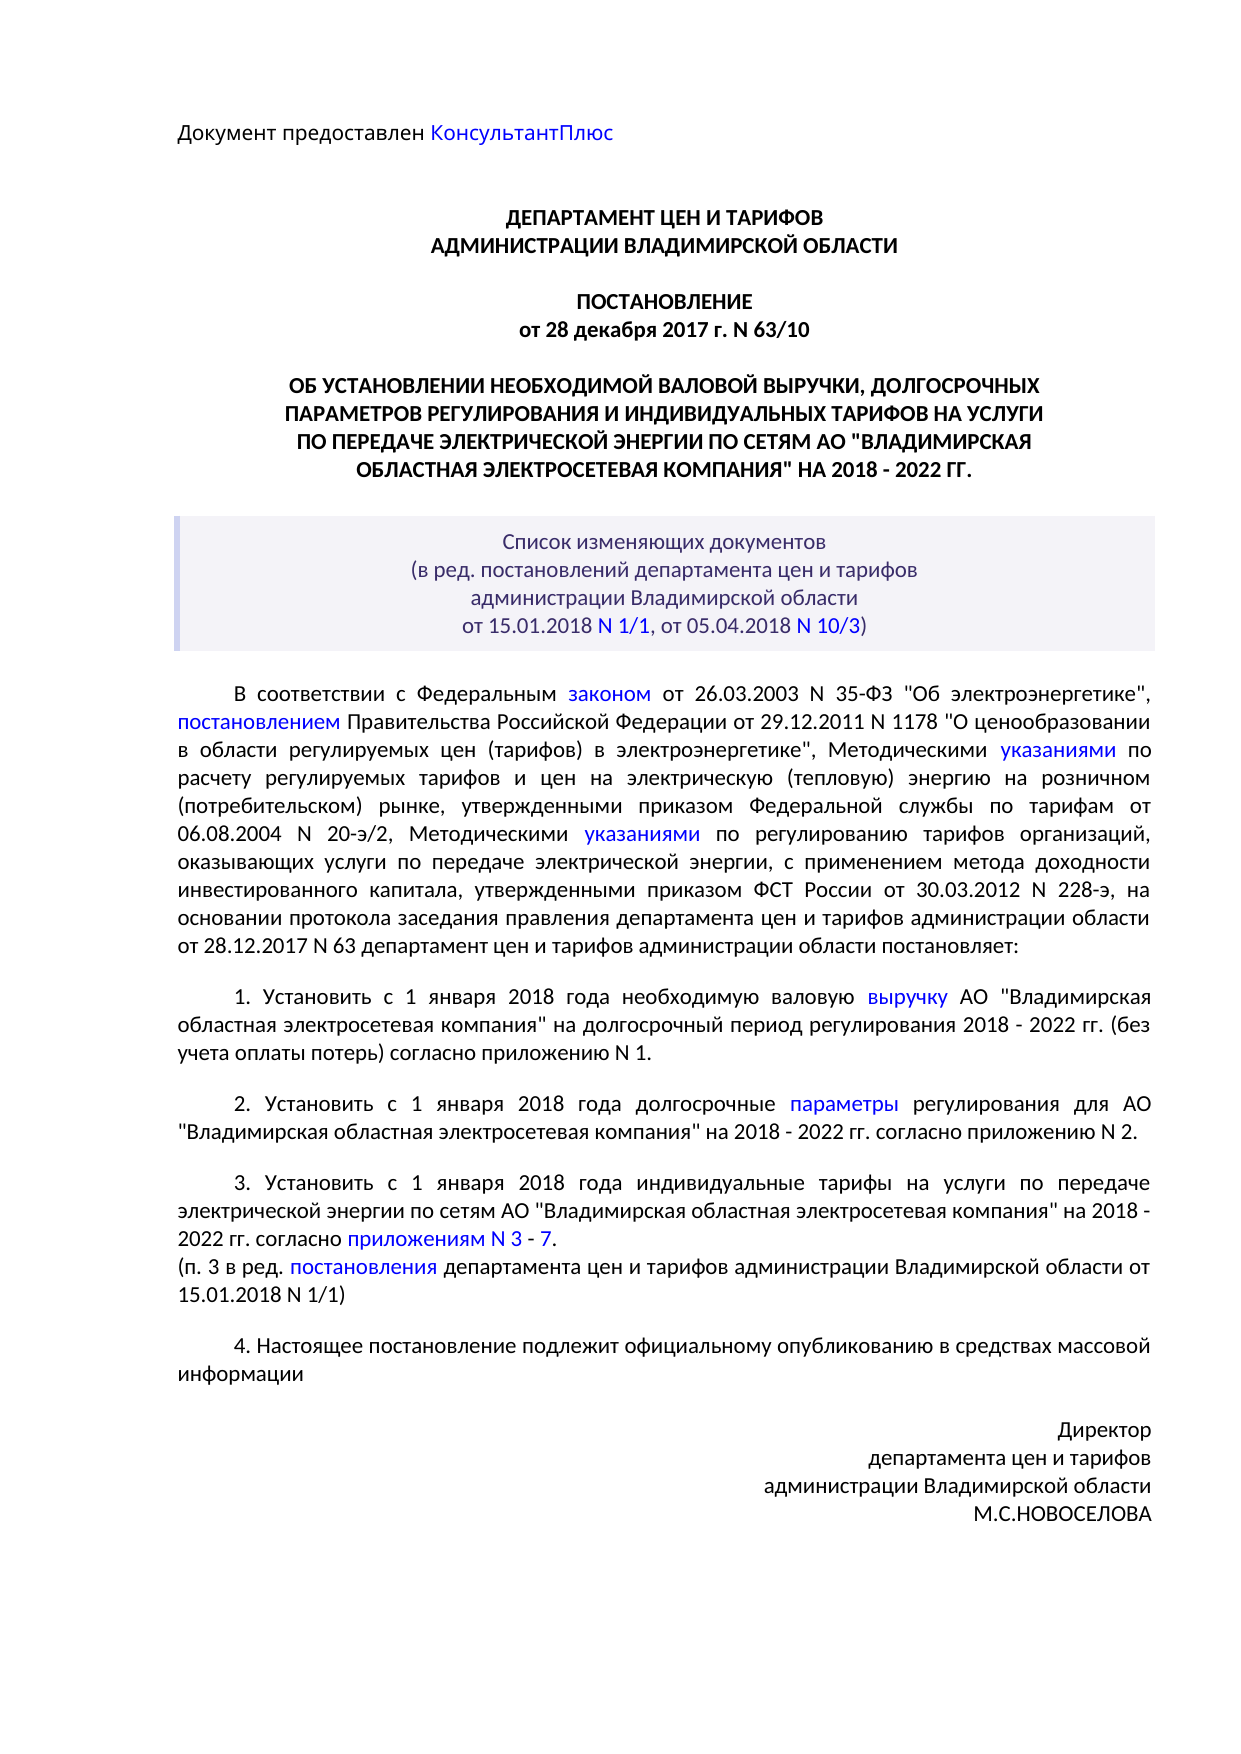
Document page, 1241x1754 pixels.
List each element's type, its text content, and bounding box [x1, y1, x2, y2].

title ПОСТАНОВЛЕНИЕ [177, 287, 1152, 315]
title ПО ПЕРЕДАЧЕ ЭЛЕКТРИЧЕСКОЙ ЭНЕРГИИ ПО СЕТЯМ АО "ВЛАДИМИРСКАЯ [177, 427, 1152, 455]
text департамента цен и тарифов [177, 1443, 1152, 1471]
title ОБЛАСТНАЯ ЭЛЕКТРОСЕТЕВАЯ КОМПАНИЯ" НА 2018 - 2022 ГГ. [177, 455, 1152, 483]
title Документ предоставлен КонсультантПлюс [177, 118, 1152, 175]
text В соответствии с Федеральным законом от 26.03.2003 N 35-ФЗ "Об электроэнергетике", постановлением Правительства Российской Федерации от 29.12.2011 N 1178 "О ценообразовании в области регулируемых цен (тарифов) в электроэнергетике", Методическими указаниями по расчету регулируемых тарифов и цен на электрическую (тепловую) энергию на розничном (потребительском) рынке, утвержденными приказом Федеральной службы по тарифам от 06.08.2004 N 20-э/2, Методическими указаниями по регулированию тарифов организаций, оказывающих услуги по передаче электрической энергии, с применением метода доходности инвестированного капитала, утвержденными приказом ФСТ России от 30.03.2012 N 228-э, на основании протокола заседания правления департамента цен и тарифов администрации области от 28.12.2017 N 63 департамент цен и тарифов администрации области постановляет: [177, 679, 1152, 959]
title АДМИНИСТРАЦИИ ВЛАДИМИРСКОЙ ОБЛАСТИ [177, 231, 1152, 259]
text 4. Настоящее постановление подлежит официальному опубликованию в средствах массовой информации [177, 1331, 1152, 1387]
text М.С.НОВОСЕЛОВА [177, 1499, 1152, 1527]
title ПАРАМЕТРОВ РЕГУЛИРОВАНИЯ И ИНДИВИДУАЛЬНЫХ ТАРИФОВ НА УСЛУГИ [177, 399, 1152, 427]
table_header Список изменяющих документов (в ред. постановлений департамента цен и тарифов администрации Владимирской области от 15.01.2018 N 1/1, от 05.04.2018 N 10/3) [180, 516, 1149, 651]
text 3. Установить с 1 января 2018 года индивидуальные тарифы на услуги по передаче электрической энергии по сетям АО "Владимирская областная электросетевая компания" на 2018 - 2022 гг. согласно приложениям N 3 - 7. [177, 1168, 1152, 1252]
text (п. 3 в ред. постановления департамента цен и тарифов администрации Владимирской области от 15.01.2018 N 1/1) [177, 1252, 1152, 1308]
title от 28 декабря 2017 г. N 63/10 [177, 315, 1152, 343]
text администрации Владимирской области [177, 1471, 1152, 1499]
title ДЕПАРТАМЕНТ ЦЕН И ТАРИФОВ [177, 203, 1152, 231]
text Директор [177, 1415, 1152, 1443]
title ОБ УСТАНОВЛЕНИИ НЕОБХОДИМОЙ ВАЛОВОЙ ВЫРУЧКИ, ДОЛГОСРОЧНЫХ [177, 371, 1152, 399]
text 2. Установить с 1 января 2018 года долгосрочные параметры регулирования для АО "Владимирская областная электросетевая компания" на 2018 - 2022 гг. согласно приложению N 2. [177, 1089, 1152, 1145]
text 1. Установить с 1 января 2018 года необходимую валовую выручку АО "Владимирская областная электросетевая компания" на долгосрочный период регулирования 2018 - 2022 гг. (без учета оплаты потерь) согласно приложению N 1. [177, 982, 1152, 1066]
